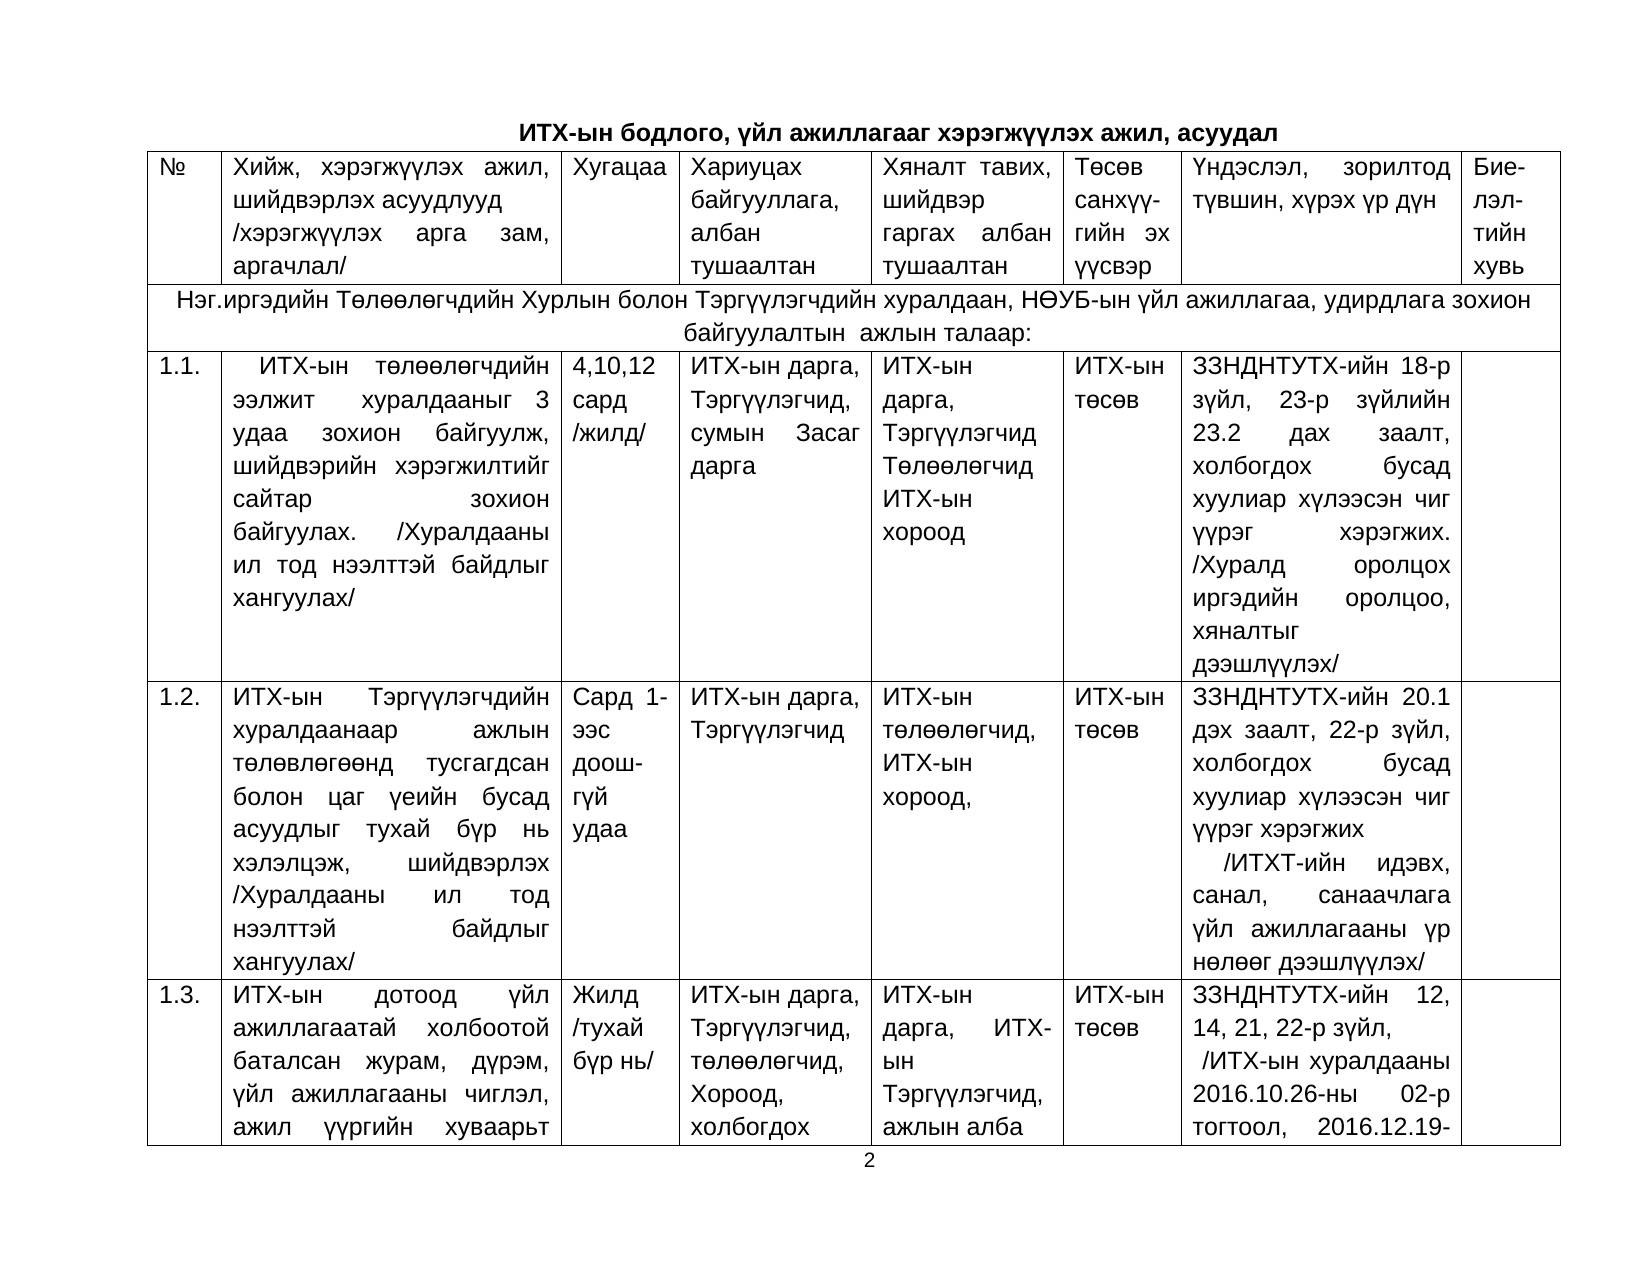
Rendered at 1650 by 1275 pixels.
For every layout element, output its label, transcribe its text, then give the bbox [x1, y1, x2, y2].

table_header № [148, 152, 221, 284]
table_cell 1.2. [148, 682, 221, 979]
table_cell 4,10,12 сард /жилд/ [562, 352, 679, 681]
table_cell ИТХ-ын төлөөлөгчид, ИТХ-ын хороод, [872, 682, 1063, 979]
table_cell ИТХ-ын төлөөлөгчдийн ээлжит хуралдааныг 3 удаа зохион байгуулж, шийдвэрийн хэрэгжилтийг сайтар зохион байгуулах. /Хуралдааны ил тод нээлттэй байдлыг хангуулах/ [222, 352, 561, 681]
table_cell 1.3. [148, 980, 221, 1145]
table_cell ИТХ-ын төсөв [1064, 352, 1181, 681]
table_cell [680, 980, 871, 1145]
table_header Бие-лэл-тийн хувь [1462, 152, 1560, 284]
table_header Хяналт тавих, шийдвэр гаргах албан тушаалтан [872, 152, 1063, 284]
table_cell ЗЗНДНТУТХ-ийн 18-р зүйл, 23-р зүйлийн 23.2 дах заалт, холбогдох бусад хуулиар хүлээсэн чиг үүрэг хэрэгжих. /Хуралд оролцох иргэдийн оролцоо, хяналтыг дээшлүүлэх/ [1182, 352, 1461, 681]
table_cell Нэг.иргэдийн Төлөөлөгчдийн Хурлын болон Тэргүүлэгчдийн хуралдаан, НӨУБ-ын үйл ажиллагаа, удирдлага зохион байгуулалтын ажлын талаар: [148, 285, 1560, 351]
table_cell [872, 980, 1063, 1145]
table_cell ИТХ-ын төсөв [1064, 980, 1181, 1145]
table_cell Сард 1-ээс доош-гүй удаа [562, 682, 679, 979]
table_cell [1462, 352, 1560, 681]
table_cell ИТХ-ын дарга, Тэргүүлэгчид Төлөөлөгчид ИТХ-ын хороод [872, 352, 1063, 681]
table_cell ЗЗНДНТУТХ-ийн 20.1 дэх заалт, 22-р зүйл, холбогдох бусад хуулиар хүлээсэн чиг үүрэг хэрэгжих /ИТХТ-ийн идэвх, санал, санаачлага үйл ажиллагааны үр нөлөөг дээшлүүлэх/ [1182, 682, 1461, 979]
table_cell [1462, 682, 1560, 979]
text ИТХ-ын бодлого, үйл ажиллагааг хэрэгжүүлэх ажил, асуудал [177, 118, 1561, 147]
table_header Төсөв санхүү-гийн эх үүсвэр [1064, 152, 1181, 284]
table_cell ИТХ-ын дарга, Тэргүүлэгчид [680, 682, 871, 979]
table_header Хариуцах байгууллага, албан тушаалтан [680, 152, 871, 284]
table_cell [222, 980, 561, 1145]
table_cell [1462, 980, 1560, 1145]
table_cell 1.1. [148, 352, 221, 681]
table_cell Жилд /тухай бүр нь/ [562, 980, 679, 1145]
table_cell ИТХ-ын төсөв [1064, 682, 1181, 979]
table_cell ИТХ-ын дарга, Тэргүүлэгчид, сумын Засаг дарга [680, 352, 871, 681]
table_header Хийж, хэрэгжүүлэх ажил, шийдвэрлэх асуудлууд /хэрэгжүүлэх арга зам, аргачлал/ [222, 152, 561, 284]
table_header Хугацаа [562, 152, 679, 284]
table_cell ИТХ-ын Тэргүүлэгчдийн хуралдаанаар ажлын төлөвлөгөөнд тусгагдсан болон цаг үеийн бусад асуудлыг тухай бүр нь хэлэлцэж, шийдвэрлэх /Хуралдааны ил тод нээлттэй байдлыг хангуулах/ [222, 682, 561, 979]
table_header Үндэслэл, зорилтод түвшин, хүрэх үр дүн [1182, 152, 1461, 284]
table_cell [1182, 980, 1461, 1145]
